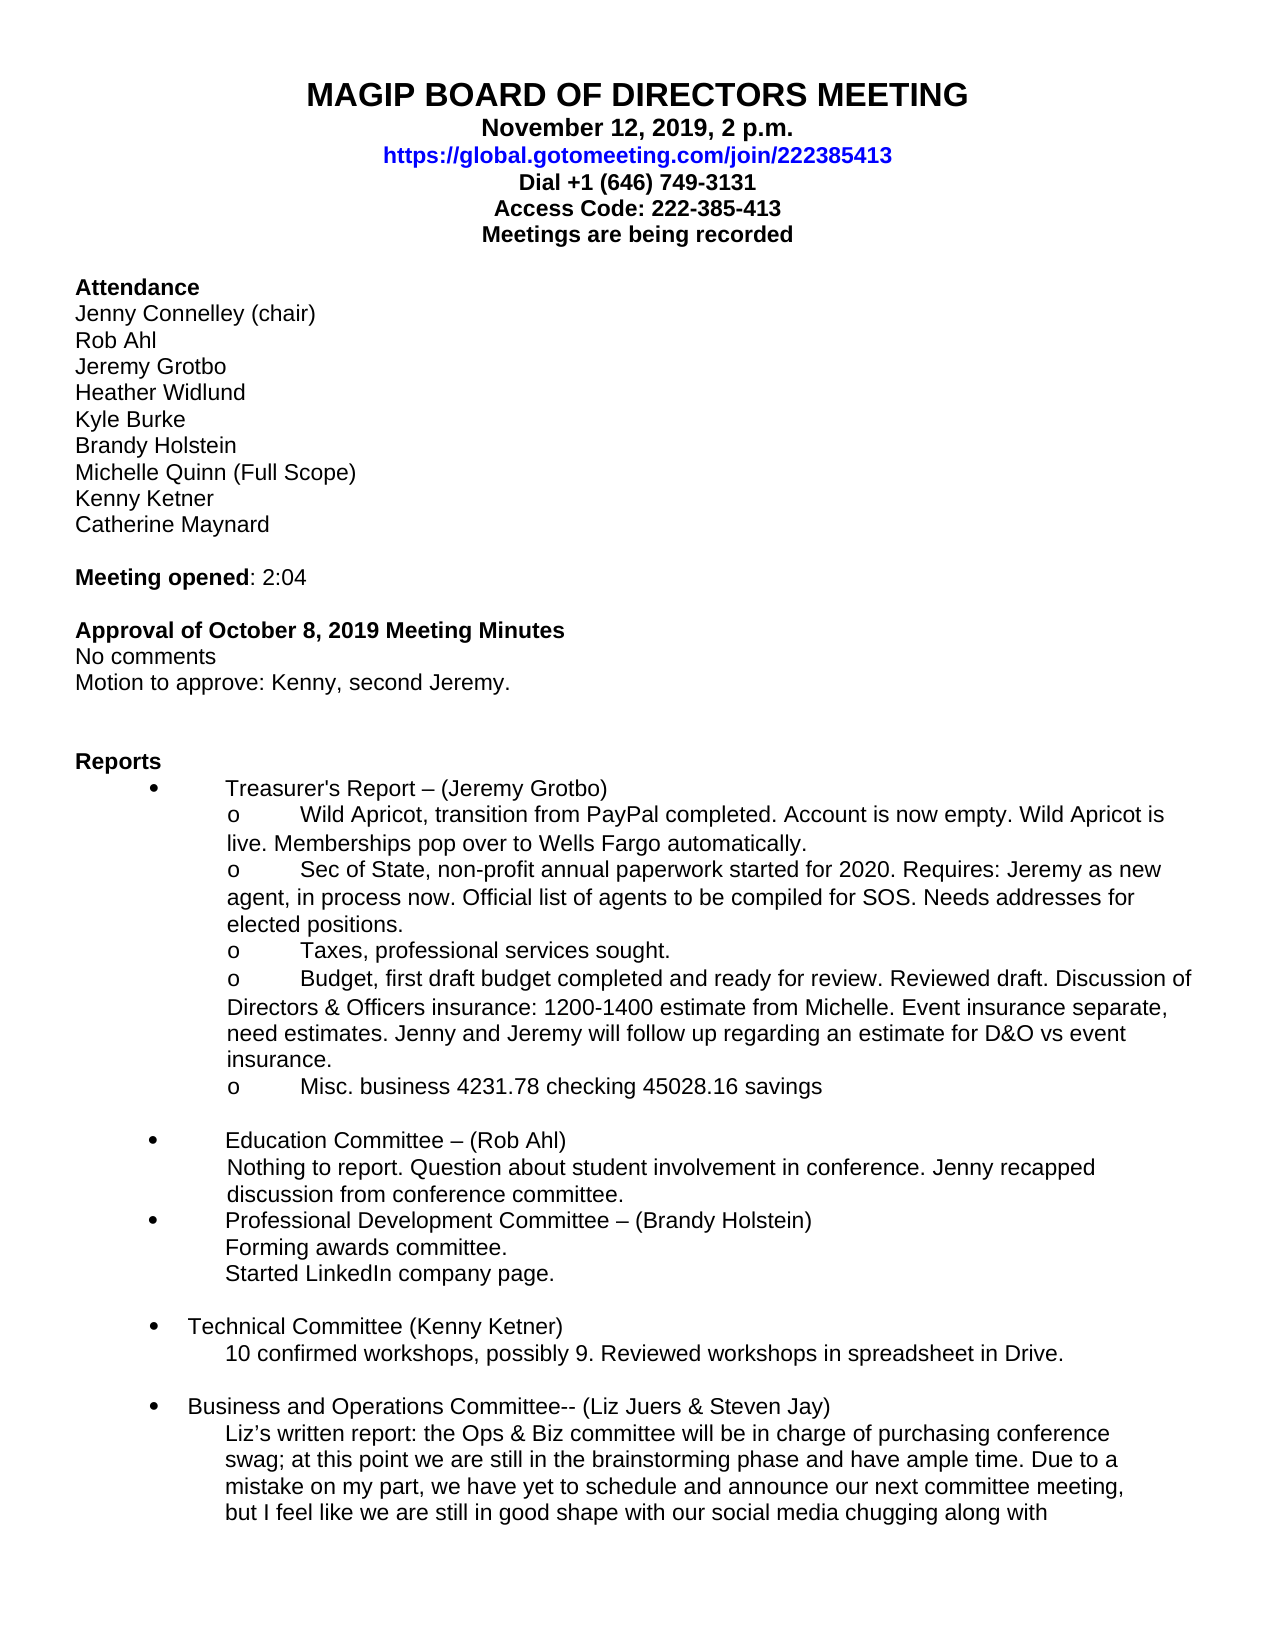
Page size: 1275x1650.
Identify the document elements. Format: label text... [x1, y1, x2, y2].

text Approval of October 8, 2019 Meeting Minutes [75, 617, 1125, 643]
text Forming awards committee. [225, 1234, 1125, 1260]
text MAGIP BOARD OF DIRECTORS MEETING [150, 75, 1125, 113]
text Dial +1 (646) 749-3131 [150, 168, 1125, 195]
list Wild Apricot, transition from PayPal completed. Account is now empty. Wild Apricot is live. Memberships pop over to Wells Fargo automatically. [227, 801, 1200, 856]
text Attendance [75, 274, 1125, 300]
text Michelle Quinn (Full Scope) [75, 458, 1125, 485]
text Access Code: 222-385-413 [150, 195, 1125, 221]
text Meetings are being recorded [150, 221, 1125, 248]
text Started LinkedIn company page. [225, 1260, 1125, 1287]
text November 12, 2019, 2 p.m. [150, 113, 1125, 142]
text Heather Widlund [75, 379, 1125, 406]
list Business and Operations Committee-- (Liz Juers & Steven Jay) [150, 1393, 1125, 1419]
text https://global.gotomeeting.com/join/222385413 [150, 142, 1125, 168]
text Nothing to report. Question about student involvement in conference. Jenny recapped discussion from conference committee. [227, 1154, 1125, 1207]
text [225, 1420, 1125, 1525]
list Treasurer's Report – (Jeremy Grotbo) [150, 775, 1125, 801]
list Professional Development Committee – (Brandy Holstein) [149, 1207, 1125, 1233]
list Taxes, professional services sought. [227, 937, 1200, 965]
list Education Committee – (Rob Ahl) [149, 1127, 1125, 1154]
list Sec of State, non-profit annual paperwork started for 2020. Requires: Jeremy as new agent, in process now. Official list of agents to be compiled for SOS. Needs addresses for elected positions. [227, 856, 1200, 937]
text Rob Ahl [75, 327, 1125, 353]
text Kenny Ketner [75, 485, 1125, 511]
text No comments [75, 643, 1125, 669]
text Meeting opened: 2:04 [75, 564, 1125, 590]
text Reports [75, 748, 1125, 775]
text Kyle Burke [75, 406, 1125, 432]
text Jenny Connelley (chair) [75, 300, 1125, 327]
text Catherine Maynard [75, 511, 1125, 537]
list Misc. business 4231.78 checking 45028.16 savings [227, 1073, 1200, 1101]
text Brandy Holstein [75, 432, 1125, 458]
list Technical Committee (Kenny Ketner) [150, 1313, 1125, 1339]
text Jeremy Grotbo [75, 353, 1125, 379]
list Budget, first draft budget completed and ready for review. Reviewed draft. Discussion of Directors & Officers insurance: 1200-1400 estimate from Michelle. Event insurance separate, need estimates. Jenny and Jeremy will follow up regarding an estimate for D&O vs event insurance. [227, 965, 1200, 1073]
text Motion to approve: Kenny, second Jeremy. [75, 669, 1125, 696]
text 10 confirmed workshops, possibly 9. Reviewed workshops in spreadsheet in Drive. [225, 1340, 1125, 1366]
